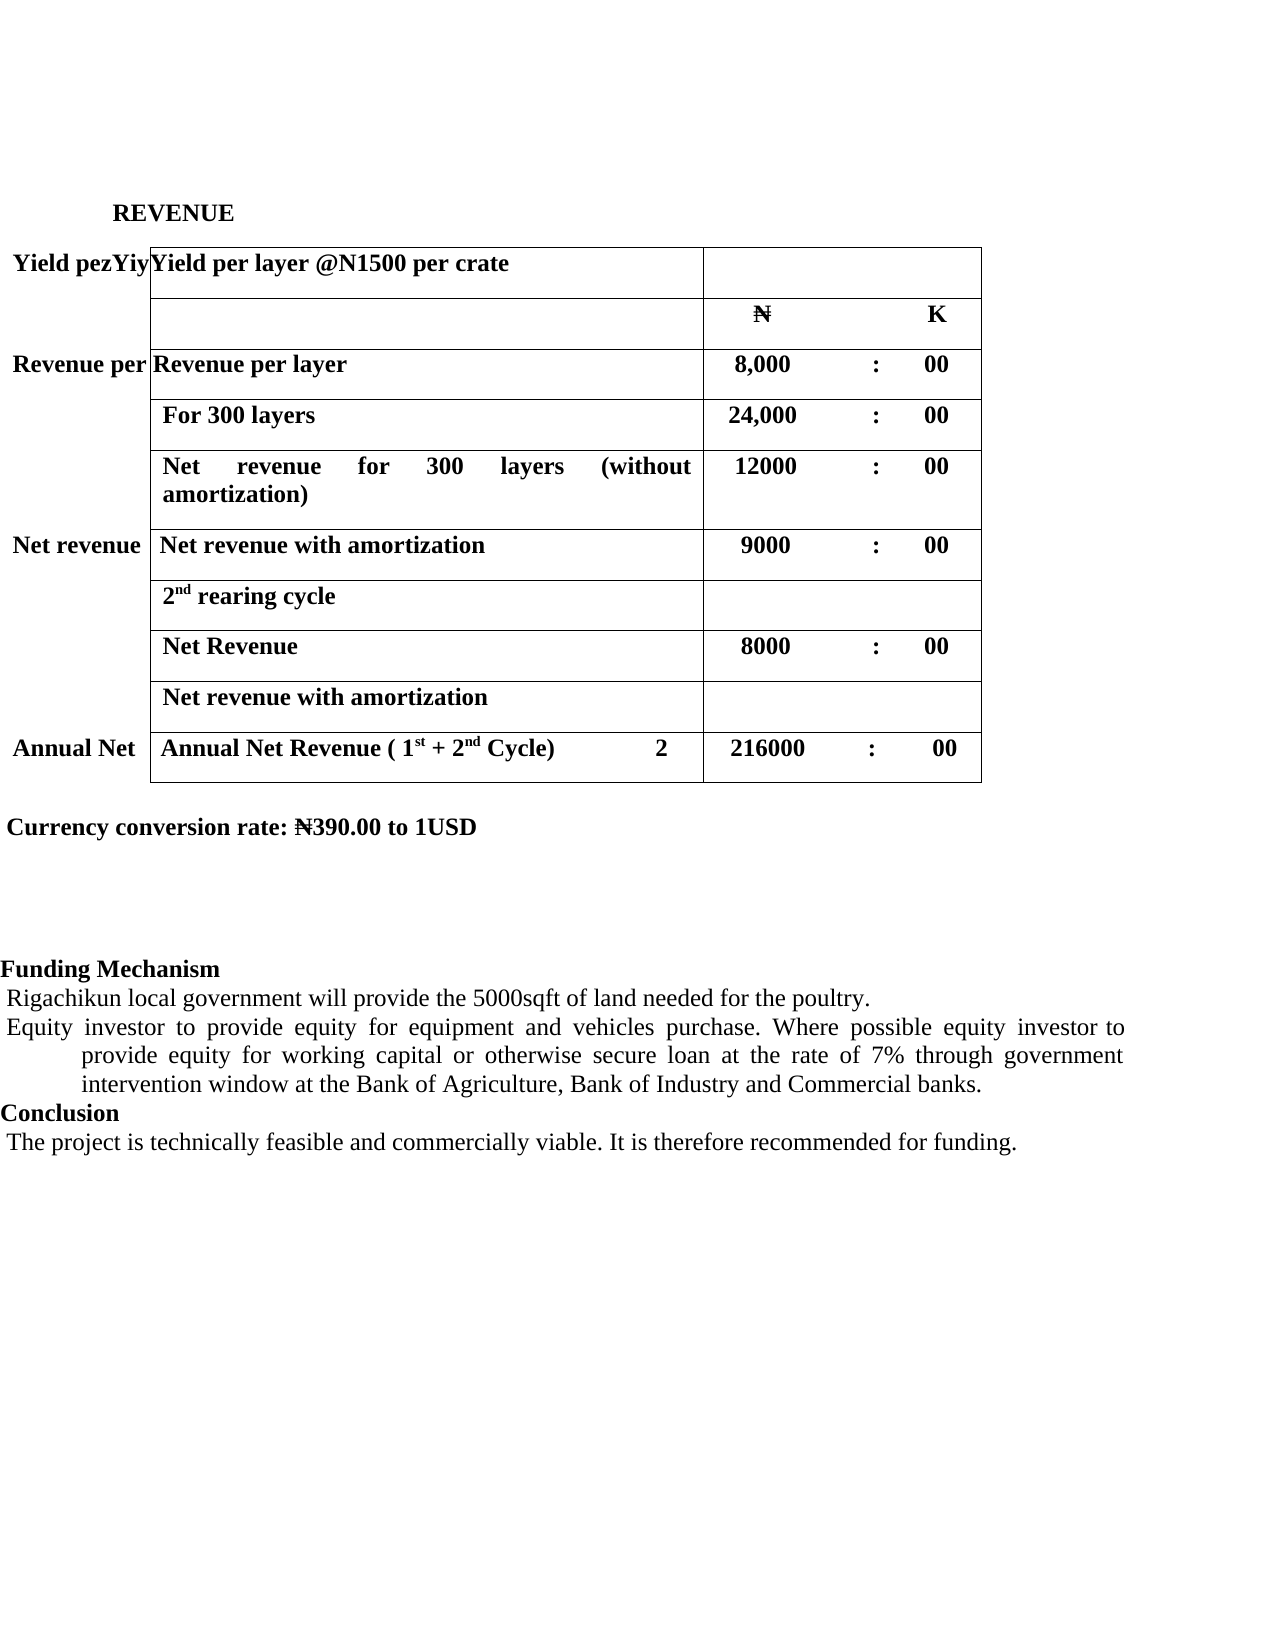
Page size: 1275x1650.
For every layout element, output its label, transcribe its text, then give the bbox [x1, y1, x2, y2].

text The project is technically feasible and commercially viable. It is therefore recommended for funding. [6, 1127, 1125, 1156]
table_cell For 300 layers [151, 400, 703, 450]
text Currency conversion rate: ₦390.00 to 1USD [6, 812, 1125, 841]
table_cell Net revenue with amortization [151, 682, 703, 732]
table_cell 8000 : 00 [704, 631, 981, 681]
table_cell [151, 299, 703, 348]
table_cell : 00 2 216000 : 00 [704, 733, 981, 782]
table_cell 24,000 : 00 [704, 400, 981, 450]
table_cell 2nd rearing cycle [151, 581, 703, 630]
table_cell 9000 : 00 [704, 530, 981, 580]
text Rigachikun local government will provide the 5000sqft of land needed for the poultry. [6, 983, 1125, 1012]
text Equity investor to provide equity for equipment and vehicles purchase. Where possible equity investor to provide equity for working capital or otherwise secure loan at the rate of 7% through government intervention window at the Bank of Agriculture, Bank of Industry and Commercial banks. [6, 1012, 1125, 1098]
table_header [704, 248, 981, 298]
table_cell Net Revenue [151, 631, 703, 681]
table_cell ₦ K [704, 299, 981, 348]
table_cell Net revenue Net revenue with amortization [151, 530, 703, 580]
text REVENUE [0, 198, 1125, 226]
table_cell 8,000 : 00 [704, 350, 981, 399]
table_cell Net revenue for 300 layers (without amortization) [151, 451, 703, 529]
text Conclusion [0, 1098, 1125, 1127]
table_cell [704, 682, 981, 732]
text Funding Mechanism [0, 954, 1125, 983]
table_cell [704, 581, 981, 630]
table_cell 12000 : 00 [704, 451, 981, 529]
table_cell Annual Net Annual Net Revenue ( 1st + 2nd Cycle) [151, 733, 703, 782]
table_header Yield pezYiy Yield per layer @N1500 per crate [151, 248, 703, 298]
table_cell Revenue per Revenue per layer [151, 350, 703, 399]
